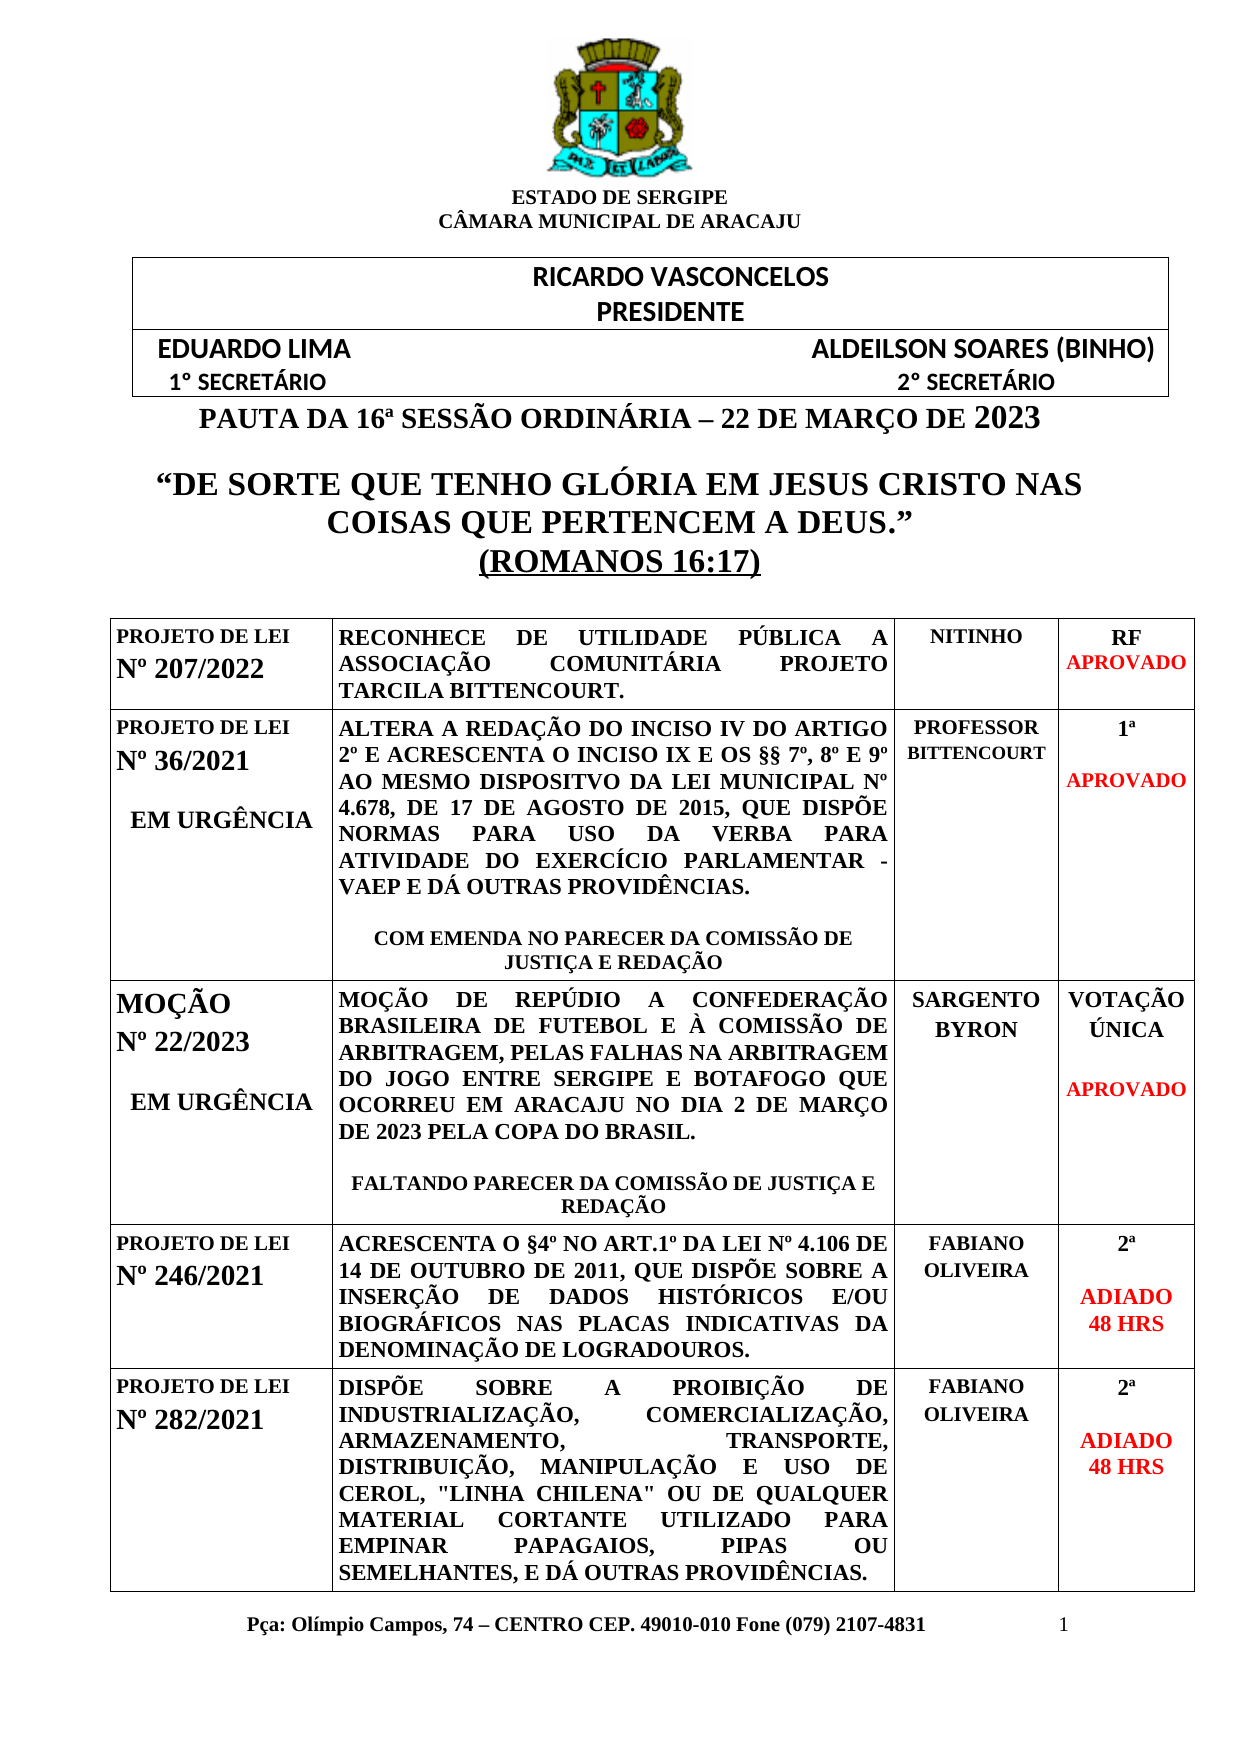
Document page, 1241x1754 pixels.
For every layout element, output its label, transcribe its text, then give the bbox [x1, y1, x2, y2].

table_cell DISPÕE SOBRE A PROIBIÇÃO DE INDUSTRIALIZAÇÃO, COMERCIALIZAÇÃO, ARMAZENAMENTO, TRANSPORTE, DISTRIBUIÇÃO, MANIPULAÇÃO E USO DE CEROL, "LINHA CHILENA" OU DE QUALQUER MATERIAL CORTANTE UTILIZADO PARA EMPINAR PAPAGAIOS, PIPAS OU SEMELHANTES, E DÁ OUTRAS PROVIDÊNCIAS. [333, 1369, 894, 1591]
table_header RF APROVADO [1059, 619, 1194, 709]
table_cell PROJETO DE LEI Nº 282/2021 [111, 1369, 332, 1591]
table_cell SARGENTO BYRON [895, 981, 1058, 1224]
table_cell MOÇÃO DE REPÚDIO A CONFEDERAÇÃO BRASILEIRA DE FUTEBOL E À COMISSÃO DE ARBITRAGEM, PELAS FALHAS NA ARBITRAGEM DO JOGO ENTRE SERGIPE E BOTAFOGO QUE OCORREU EM ARACAJU NO DIA 2 DE MARÇO DE 2023 PELA COPA DO BRASIL. FALTANDO PARECER DA COMISSÃO DE JUSTIÇA E REDAÇÃO [333, 981, 894, 1224]
table_cell FABIANO OLIVEIRA [895, 1369, 1058, 1591]
table_cell 2ª ADIADO 48 HRS [1059, 1225, 1194, 1368]
text PAUTA DA 16ª SESSÃO ORDINÁRIA – 22 DE MARÇO DE 2023 [133, 397, 1106, 436]
table_cell PROJETO DE LEI Nº 36/2021 EM URGÊNCIA [111, 710, 332, 980]
table_cell ALTERA A REDAÇÃO DO INCISO IV DO ARTIGO 2º E ACRESCENTA O INCISO IX E OS §§ 7º, 8º E 9º AO MESMO DISPOSITVO DA LEI MUNICIPAL Nº 4.678, DE 17 DE AGOSTO DE 2015, QUE DISPÕE NORMAS PARA USO DA VERBA PARA ATIVIDADE DO EXERCÍCIO PARLAMENTAR - VAEP E DÁ OUTRAS PROVIDÊNCIAS. COM EMENDA NO PARECER DA COMISSÃO DE JUSTIÇA E REDAÇÃO [333, 710, 894, 980]
table_cell ACRESCENTA O §4º NO ART.1º DA LEI Nº 4.106 DE 14 DE OUTUBRO DE 2011, QUE DISPÕE SOBRE A INSERÇÃO DE DADOS HISTÓRICOS E/OU BIOGRÁFICOS NAS PLACAS INDICATIVAS DA DENOMINAÇÃO DE LOGRADOUROS. [333, 1225, 894, 1368]
table_header NITINHO [895, 619, 1058, 709]
table_cell MOÇÃO Nº 22/2023 EM URGÊNCIA [111, 981, 332, 1224]
table_cell FABIANO OLIVEIRA [895, 1225, 1058, 1368]
text “DE SORTE QUE TENHO GLÓRIA EM JESUS CRISTO NAS COISAS QUE PERTENCEM A DEUS.” (ROMANOS 16:17) [133, 464, 1106, 579]
table_cell EDUARDO LIMA ALDEILSON SOARES (BINHO) 1º SECRETÁRIO 2º SECRETÁRIO [133, 330, 1168, 396]
table_cell PROJETO DE LEI Nº 246/2021 [111, 1225, 332, 1368]
table_cell VOTAÇÃO ÚNICA APROVADO [1059, 981, 1194, 1224]
table_cell PROFESSOR BITTENCOURT [895, 710, 1058, 980]
table_header PROJETO DE LEI Nº 207/2022 [111, 619, 332, 709]
table_cell 2ª ADIADO 48 HRS [1059, 1369, 1194, 1591]
table_header RICARDO VASCONCELOS PRESIDENTE [133, 258, 1168, 329]
table_cell 1ª APROVADO [1059, 710, 1194, 980]
table_header RECONHECE DE UTILIDADE PÚBLICA A ASSOCIAÇÃO COMUNITÁRIA PROJETO TARCILA BITTENCOURT. [333, 619, 894, 709]
